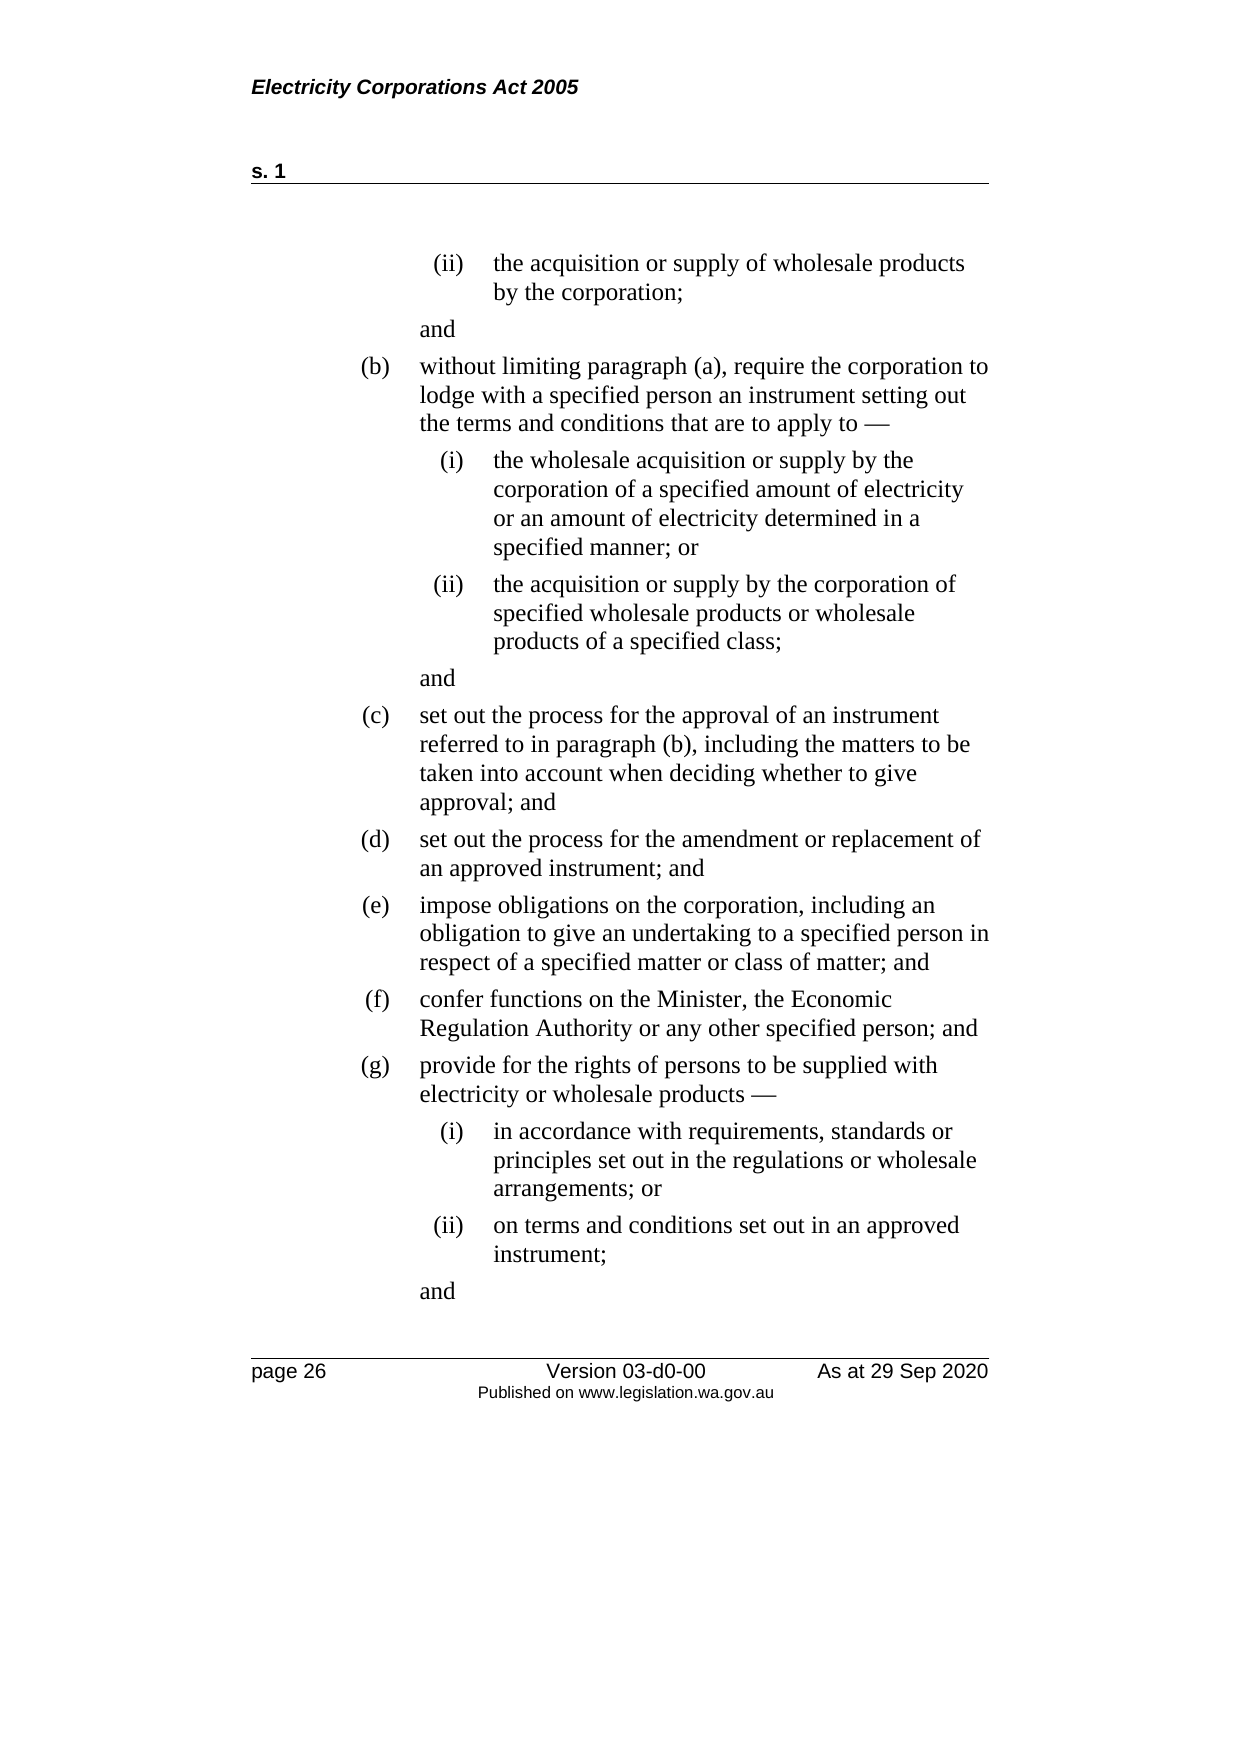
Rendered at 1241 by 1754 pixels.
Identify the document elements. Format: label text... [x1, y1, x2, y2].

text and [251, 663, 989, 692]
text and [251, 314, 989, 343]
text (d) set out the process for the amendment or replacement of an approved instrument; and [251, 824, 989, 881]
text (g) provide for the rights of persons to be supplied with electricity or wholesale products — [251, 1050, 989, 1108]
text (b) without limiting paragraph (a), require the corporation to lodge with a specified person an instrument setting out the terms and conditions that are to apply to — [251, 351, 989, 437]
text (e) impose obligations on the corporation, including an obligation to give an undertaking to a specified person in respect of a specified matter or class of matter; and [251, 890, 989, 976]
text (ii) the acquisition or supply of wholesale products by the corporation; [251, 248, 989, 306]
text (f) confer functions on the Minister, the Economic Regulation Authority or any other specified person; and [251, 984, 989, 1042]
text (ii) the acquisition or supply by the corporation of specified wholesale products or wholesale products of a specified class; [251, 569, 989, 655]
text (i) the wholesale acquisition or supply by the corporation of a specified amount of electricity or an amount of electricity determined in a specified manner; or [251, 446, 989, 561]
text (i) in accordance with requirements, standards or principles set out in the regulations or wholesale arrangements; or [251, 1116, 989, 1202]
text (ii) on terms and conditions set out in an approved instrument; [251, 1211, 989, 1268]
text and [251, 1276, 989, 1305]
text (c) set out the process for the approval of an instrument referred to in paragraph (b), including the matters to be taken into account when deciding whether to give approval; and [251, 701, 989, 816]
